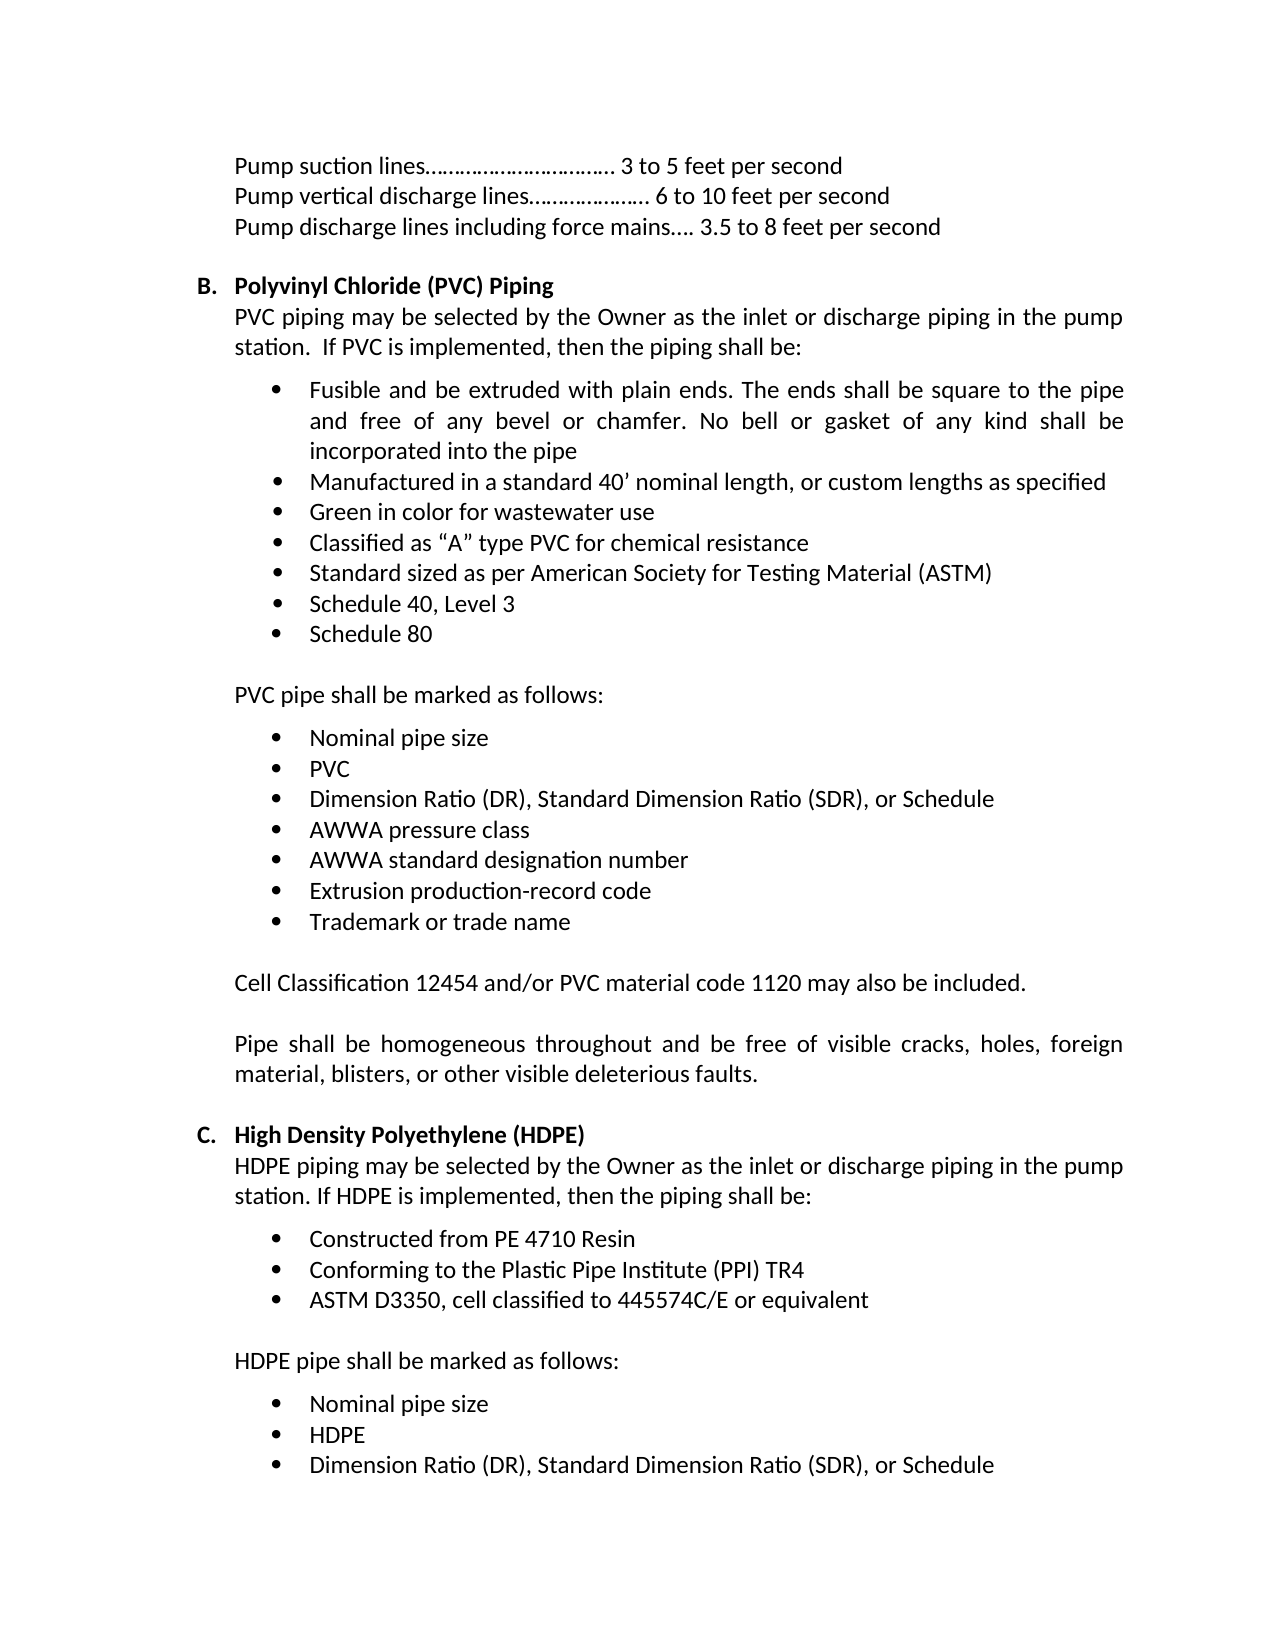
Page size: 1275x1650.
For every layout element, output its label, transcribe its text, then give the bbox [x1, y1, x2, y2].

list Schedule 80 [216, 618, 1125, 649]
list Nominal pipe size [272, 723, 1125, 753]
list Dimension Ratio (DR), Standard Dimension Ratio (SDR), or Schedule [272, 1449, 1125, 1480]
list Standard sized as per American Society for Testing Material (ASTM) [216, 557, 1125, 588]
list Trademark or trade name [272, 906, 1125, 936]
text Pump discharge lines including force mains…. 3.5 to 8 feet per second [234, 211, 1125, 242]
list Manufactured in a standard 40’ nominal length, or custom lengths as specified [216, 466, 1125, 496]
text C. High Density Polyethylene (HDPE) [122, 1119, 1125, 1150]
list AWWA standard designation number [272, 845, 1125, 875]
text Pipe shall be homogeneous throughout and be free of visible cracks, holes, foreign material, blisters, or other visible deleterious faults. [234, 1028, 1125, 1089]
text B. Polyvinyl Chloride (PVC) Piping [122, 270, 1125, 301]
list HDPE [272, 1419, 1125, 1449]
text HDPE piping may be selected by the Owner as the inlet or discharge piping in the pump station. If HDPE is implemented, then the piping shall be: [234, 1150, 1125, 1211]
list Conforming to the Plastic Pipe Institute (PPI) TR4 [272, 1254, 1125, 1284]
list PVC [272, 753, 1125, 784]
list Fusible and be extruded with plain ends. The ends shall be square to the pipe and free of any bevel or chamfer. No bell or gasket of any kind shall be incorporated into the pipe [272, 374, 1125, 466]
list Dimension Ratio (DR), Standard Dimension Ratio (SDR), or Schedule [272, 784, 1125, 814]
list Constructed from PE 4710 Resin [272, 1223, 1125, 1254]
list Nominal pipe size [272, 1388, 1125, 1419]
list ASTM D3350, cell classified to 445574C/E or equivalent [272, 1284, 1125, 1315]
text Pump suction lines…………………………… 3 to 5 feet per second [234, 150, 1125, 181]
list AWWA pressure class [272, 814, 1125, 845]
text Pump vertical discharge lines………………… 6 to 10 feet per second [234, 181, 1125, 211]
text HDPE pipe shall be marked as follows: [234, 1346, 1125, 1376]
list Schedule 40, Level 3 [216, 588, 1125, 618]
text PVC pipe shall be marked as follows: [122, 679, 1125, 710]
list Classified as “A” type PVC for chemical resistance [216, 527, 1125, 557]
text PVC piping may be selected by the Owner as the inlet or discharge piping in the pump station. If PVC is implemented, then the piping shall be: [234, 301, 1125, 362]
text Cell Classification 12454 and/or PVC material code 1120 may also be included. [234, 967, 1125, 997]
list Extrusion production-record code [272, 875, 1125, 906]
list Green in color for wastewater use [216, 496, 1125, 527]
